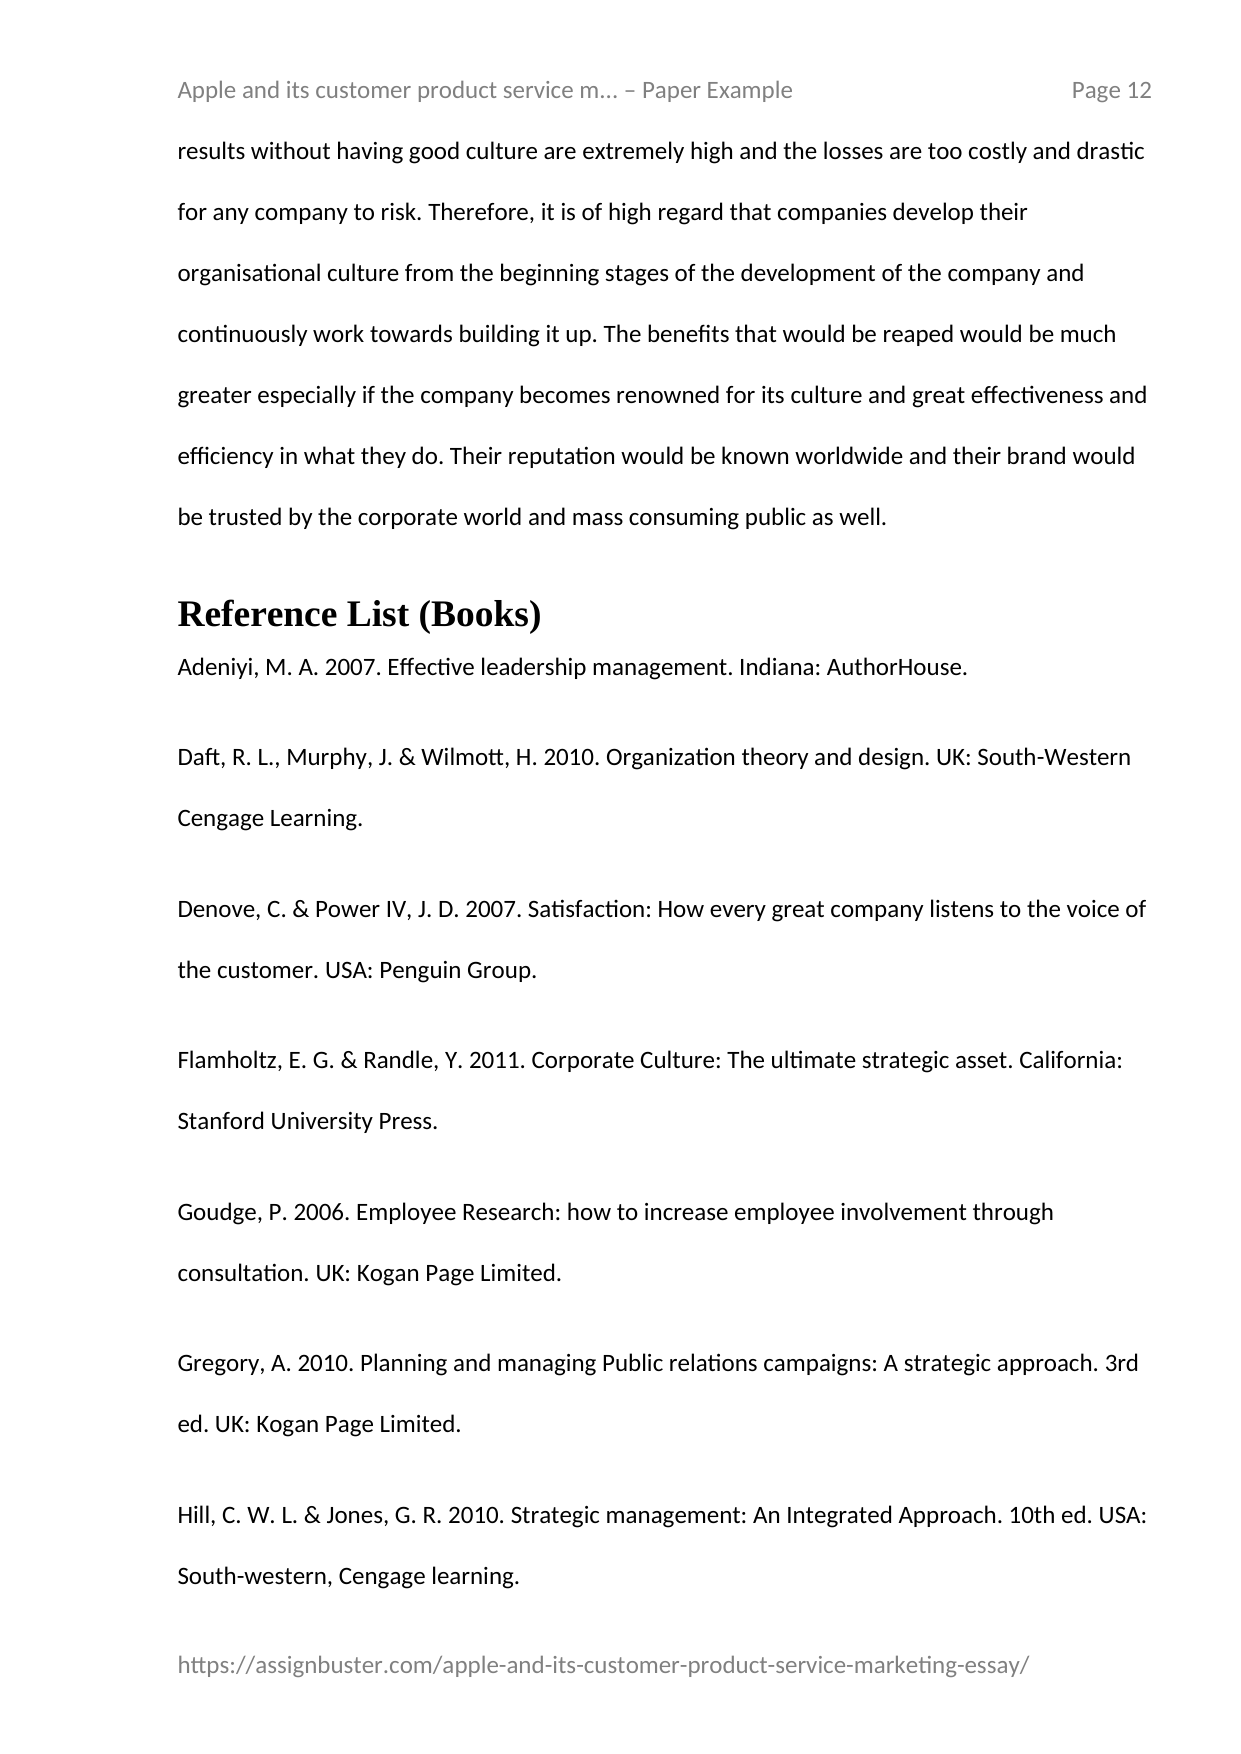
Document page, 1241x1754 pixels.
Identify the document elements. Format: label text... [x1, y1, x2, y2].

text Daft, R. L., Murphy, J. & Wilmott, H. 2010. Organization theory and design. UK: South-Western Cengage Learning. [177, 741, 1152, 833]
subtitle Reference List (Books) [177, 592, 1152, 635]
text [177, 135, 1152, 532]
text Flamholtz, E. G. & Randle, Y. 2011. Corporate Culture: The ultimate strategic asset. California: Stanford University Press. [177, 1044, 1152, 1136]
text Gregory, A. 2010. Planning and managing Public relations campaigns: A strategic approach. 3rd ed. UK: Kogan Page Limited. [177, 1347, 1152, 1439]
text Adeniyi, M. A. 2007. Effective leadership management. Indiana: AuthorHouse. [177, 651, 1152, 681]
text Hill, C. W. L. & Jones, G. R. 2010. Strategic management: An Integrated Approach. 10th ed. USA: South-western, Cengage learning. [177, 1499, 1152, 1591]
text Goudge, P. 2006. Employee Research: how to increase employee involvement through consultation. UK: Kogan Page Limited. [177, 1196, 1152, 1287]
text Denove, C. & Power IV, J. D. 2007. Satisfaction: How every great company listens to the voice of the customer. USA: Penguin Group. [177, 893, 1152, 984]
